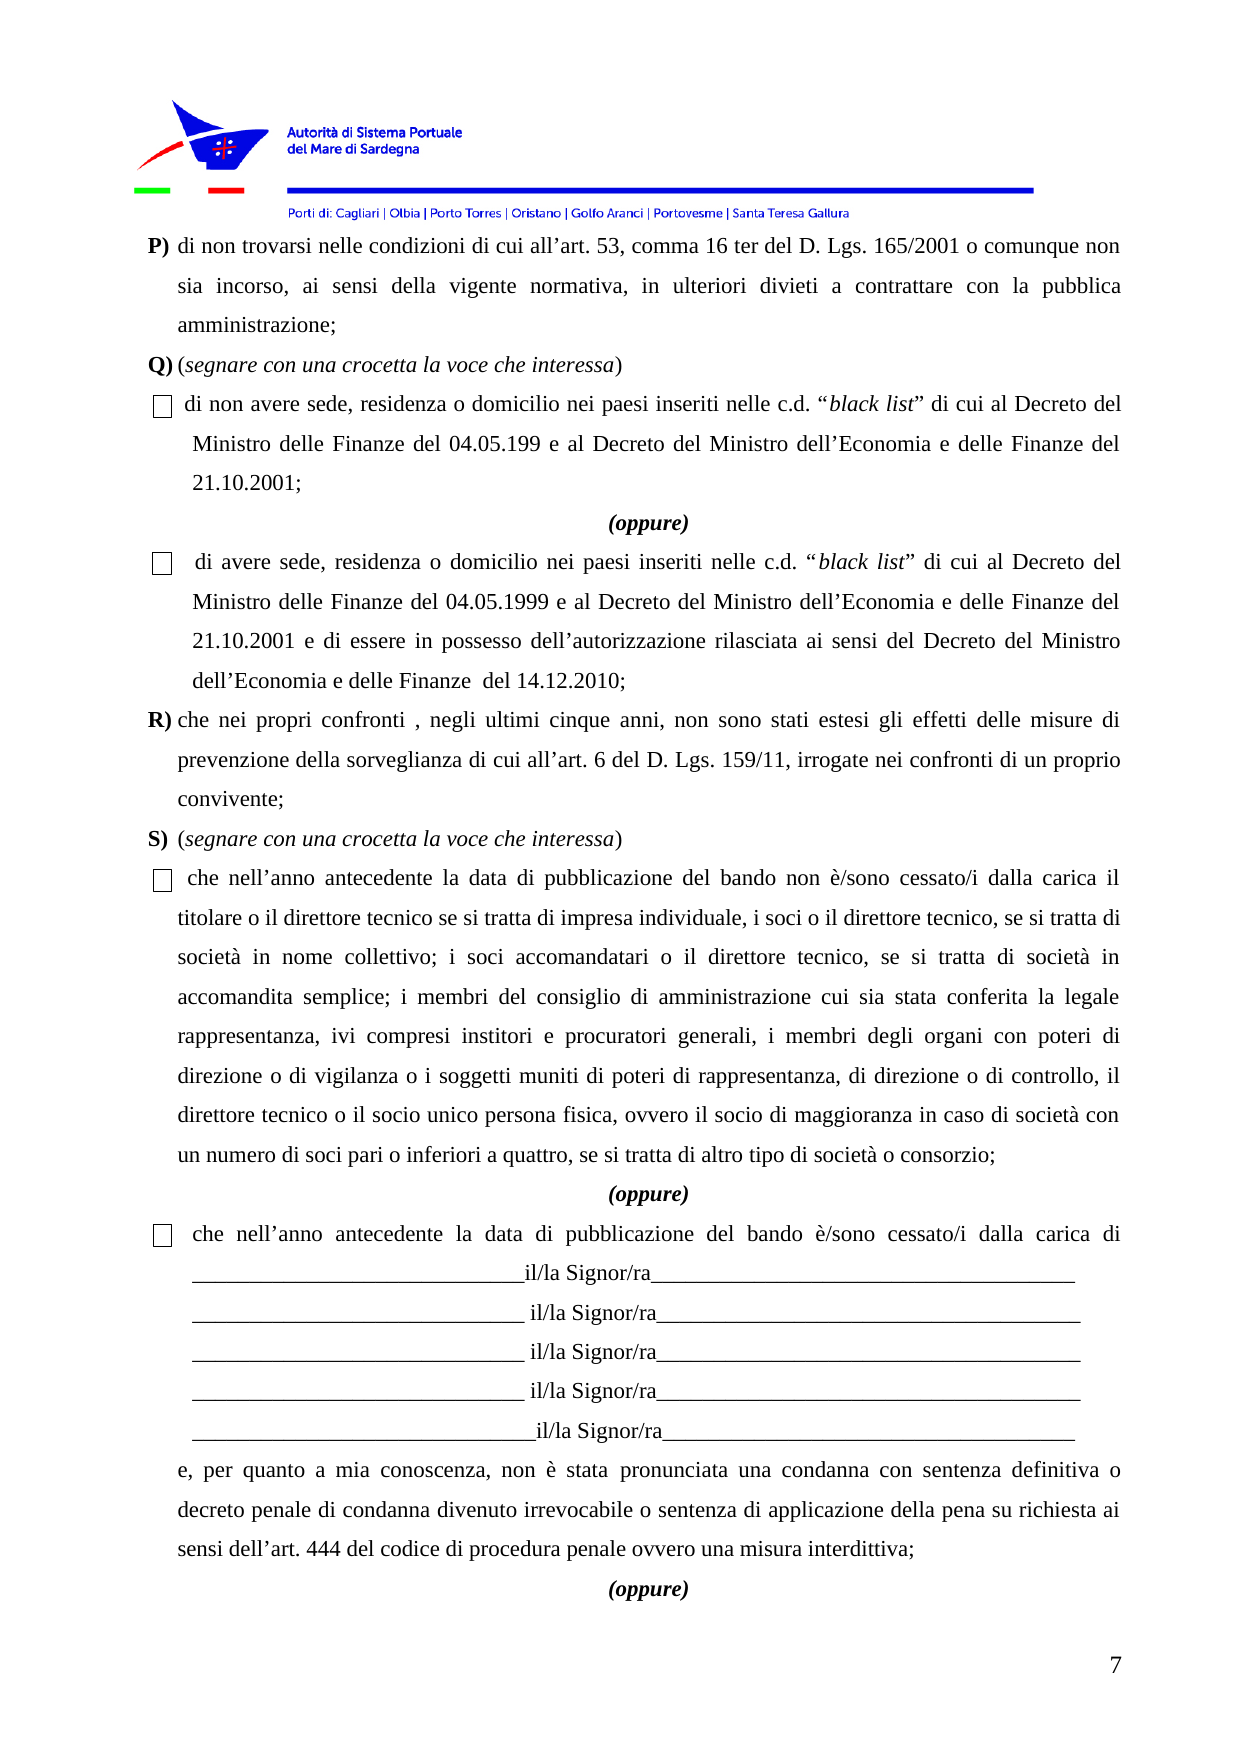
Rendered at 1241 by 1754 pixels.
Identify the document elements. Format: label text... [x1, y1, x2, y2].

text _____________________________ il/la Signor/ra_____________________________________ [192, 1377, 1122, 1404]
picture [88, 75, 1034, 233]
text ______________________________il/la Signor/ra____________________________________ [192, 1417, 1122, 1443]
list che nei propri confronti , negli ultimi cinque anni, non sono stati estesi gli effetti delle misure di prevenzione della sorveglianza di cui all’art. 6 del D. Lgs. 159/11, irrogate nei confronti di un proprio convivente; [148, 706, 1123, 812]
text _____________________________ il/la Signor/ra_____________________________________ [192, 1338, 1122, 1364]
text di avere sede, residenza o domicilio nei paesi inseriti nelle c.d. “black list” di cui al Decreto del Ministro delle Finanze del 04.05.1999 e al Decreto del Ministro dell’Economia e delle Finanze del 21.10.2001 e di essere in possesso dell’autorizzazione rilasciata ai sensi del Decreto del Ministro dell’Economia e delle Finanze del 14.12.2010; [177, 548, 1122, 693]
list (segnare con una crocetta la voce che interessa) [148, 825, 1123, 851]
text (oppure) [177, 509, 1122, 535]
text (oppure) [177, 1575, 1122, 1601]
text e, per quanto a mia conoscenza, non è stata pronunciata una condanna con sentenza definitiva o decreto penale di condanna divenuto irrevocabile o sentenza di applicazione della pena su richiesta ai sensi dell’art. 444 del codice di procedura penale ovvero una misura interdittiva; [177, 1456, 1122, 1562]
text che nell’anno antecedente la data di pubblicazione del bando è/sono cessato/i dalla carica di _____________________________il/la Signor/ra_____________________________________ [192, 1219, 1122, 1285]
text _____________________________ il/la Signor/ra_____________________________________ [192, 1298, 1122, 1325]
list (segnare con una crocetta la voce che interessa) [148, 351, 1123, 377]
text che nell’anno antecedente la data di pubblicazione del bando non è/sono cessato/i dalla carica il titolare o il direttore tecnico se si tratta di impresa individuale, i soci o il direttore tecnico, se si tratta di società in nome collettivo; i soci accomandatari o il direttore tecnico, se si tratta di società in accomandita semplice; i membri del consiglio di amministrazione cui sia stata conferita la legale rappresentanza, ivi compresi institori e procuratori generali, i membri degli organi con poteri di direzione o di vigilanza o i soggetti muniti di poteri di rappresentanza, di direzione o di controllo, il direttore tecnico o il socio unico persona fisica, ovvero il socio di maggioranza in caso di società con un numero di soci pari o inferiori a quattro, se si tratta di altro tipo di società o consorzio; [177, 864, 1122, 1167]
text (oppure) [177, 1180, 1122, 1206]
text di non avere sede, residenza o domicilio nei paesi inseriti nelle c.d. “black list” di cui al Decreto del Ministro delle Finanze del 04.05.199 e al Decreto del Ministro dell’Economia e delle Finanze del 21.10.2001; [177, 391, 1122, 496]
list di non trovarsi nelle condizioni di cui all’art. 53, comma 16 ter del D. Lgs. 165/2001 o comunque non sia incorso, ai sensi della vigente normativa, in ulteriori divieti a contrattare con la pubblica amministrazione; [148, 233, 1123, 338]
